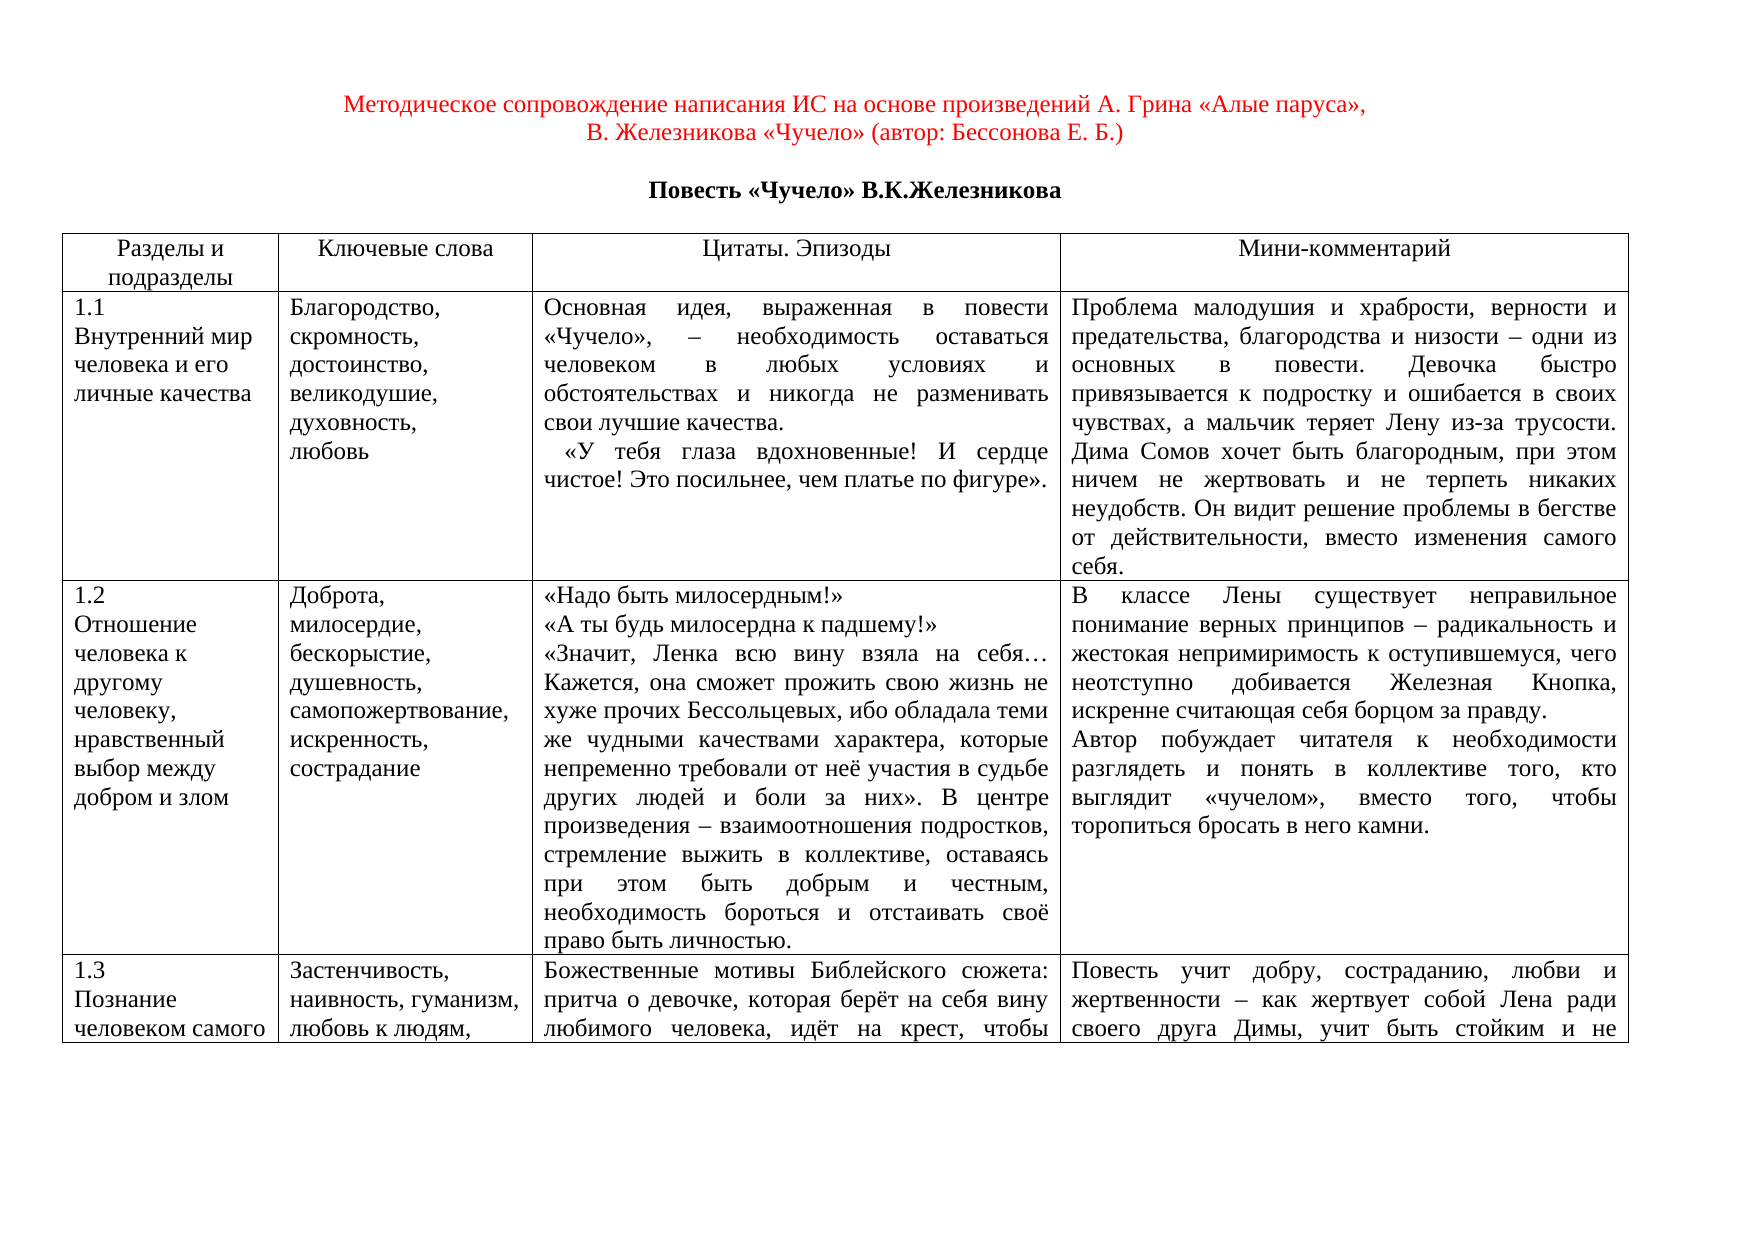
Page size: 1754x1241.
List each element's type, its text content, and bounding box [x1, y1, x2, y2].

table_header Мини-комментарий [1061, 234, 1628, 291]
table_header Цитаты. Эпизоды [533, 234, 1060, 291]
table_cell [63, 955, 278, 1042]
text В. Железникова «Чучело» (автор: Бессонова Е. Б.) [74, 117, 1636, 146]
text Методическое сопровождение написания ИС на основе произведений А. Грина «Алые паруса», [74, 89, 1636, 117]
table_cell Доброта, милосердие, бескорыстие, душевность, самопожертвование, искренность, сострадание [279, 581, 532, 954]
table_cell «Надо быть милосердным!» «А ты будь милосердна к падшему!» «Значит, Ленка всю вину взяла на себя…Кажется, она сможет прожить свою жизнь не хуже прочих Бессольцевых, ибо обладала теми же чудными качествами характера, которые непременно требовали от неё участия в судьбе других людей и боли за них». В центре произведения – взаимоотношения подростков, стремление выжить в коллективе, оставаясь при этом быть добрым и честным, необходимость бороться и отстаивать своё право быть личностью. [533, 581, 1060, 954]
table_cell В классе Лены существует неправильное понимание верных принципов – радикальность и жестокая непримиримость к оступившемуся, чего неотступно добивается Железная Кнопка, искренне считающая себя борцом за правду. Автор побуждает читателя к необходимости разглядеть и понять в коллективе того, кто выглядит «чучелом», вместо того, чтобы торопиться бросать в него камни. [1061, 581, 1628, 954]
table_cell 1.2 Отношение человека к другому человеку, нравственный выбор между добром и злом [63, 581, 278, 954]
table_cell Основная идея, выраженная в повести «Чучело», – необходимость оставаться человеком в любых условиях и обстоятельствах и никогда не разменивать свои лучшие качества. «У тебя глаза вдохновенные! И сердце чистое! Это посильнее, чем платье по фигуре». [533, 292, 1060, 579]
table_header Ключевые слова [279, 234, 532, 291]
table_header Разделы и подразделы [63, 234, 278, 291]
text Повесть «Чучело» В.К.Железникова [74, 175, 1636, 204]
table_cell Проблема малодушия и храбрости, верности и предательства, благородства и низости – одни из основных в повести. Девочка быстро привязывается к подростку и ошибается в своих чувствах, а мальчик теряет Лену из-за трусости. Дима Сомов хочет быть благородным, при этом ничем не жертвовать и не терпеть никаких неудобств. Он видит решение проблемы в бегстве от действительности, вместо изменения самого себя. [1061, 292, 1628, 579]
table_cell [533, 955, 1060, 1042]
table_cell 1.1 Внутренний мир человека и его личные качества [63, 292, 278, 579]
table_cell Благородство, скромность, достоинство, великодушие, духовность, любовь [279, 292, 532, 579]
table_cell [279, 955, 532, 1042]
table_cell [1061, 955, 1628, 1042]
